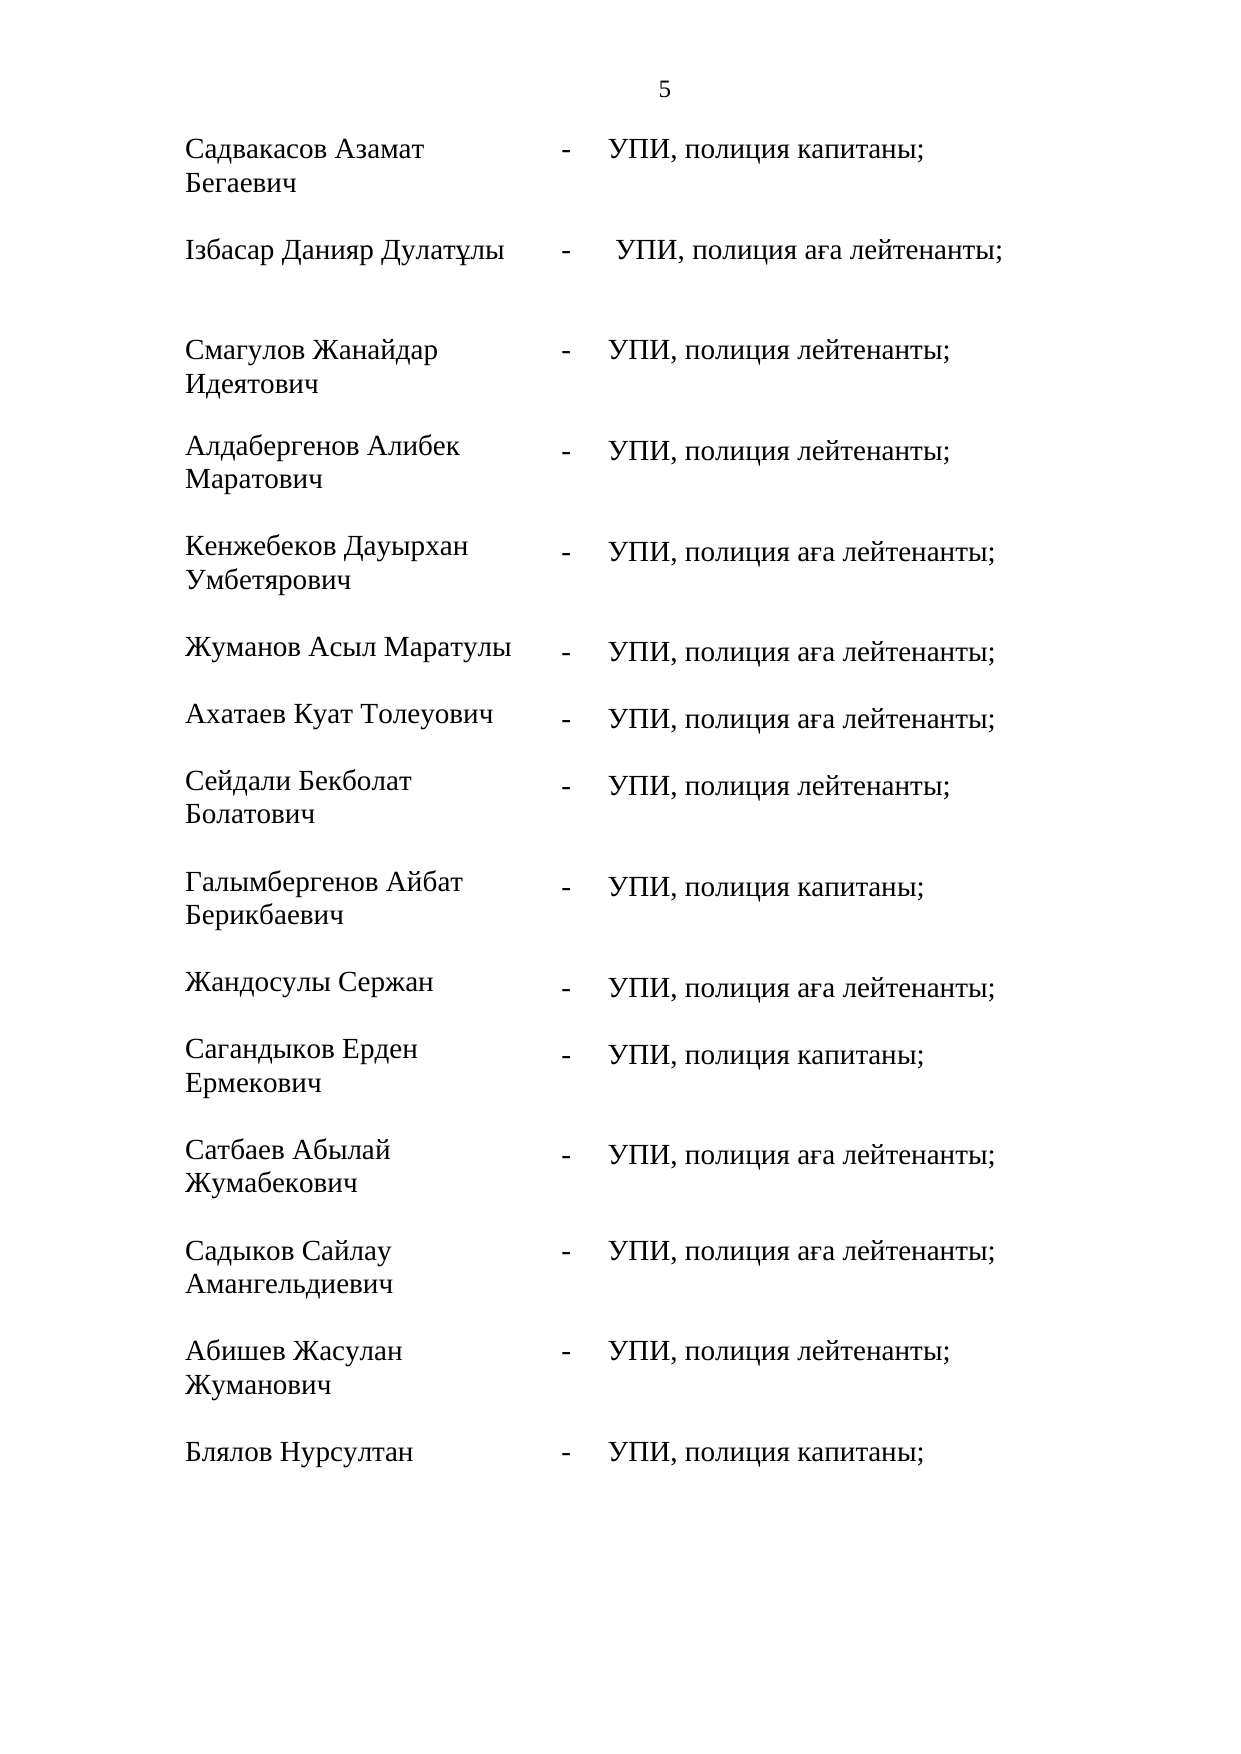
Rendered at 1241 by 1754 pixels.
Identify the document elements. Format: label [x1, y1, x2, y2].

table_cell [174, 131, 550, 1501]
table_cell [550, 131, 1240, 1501]
